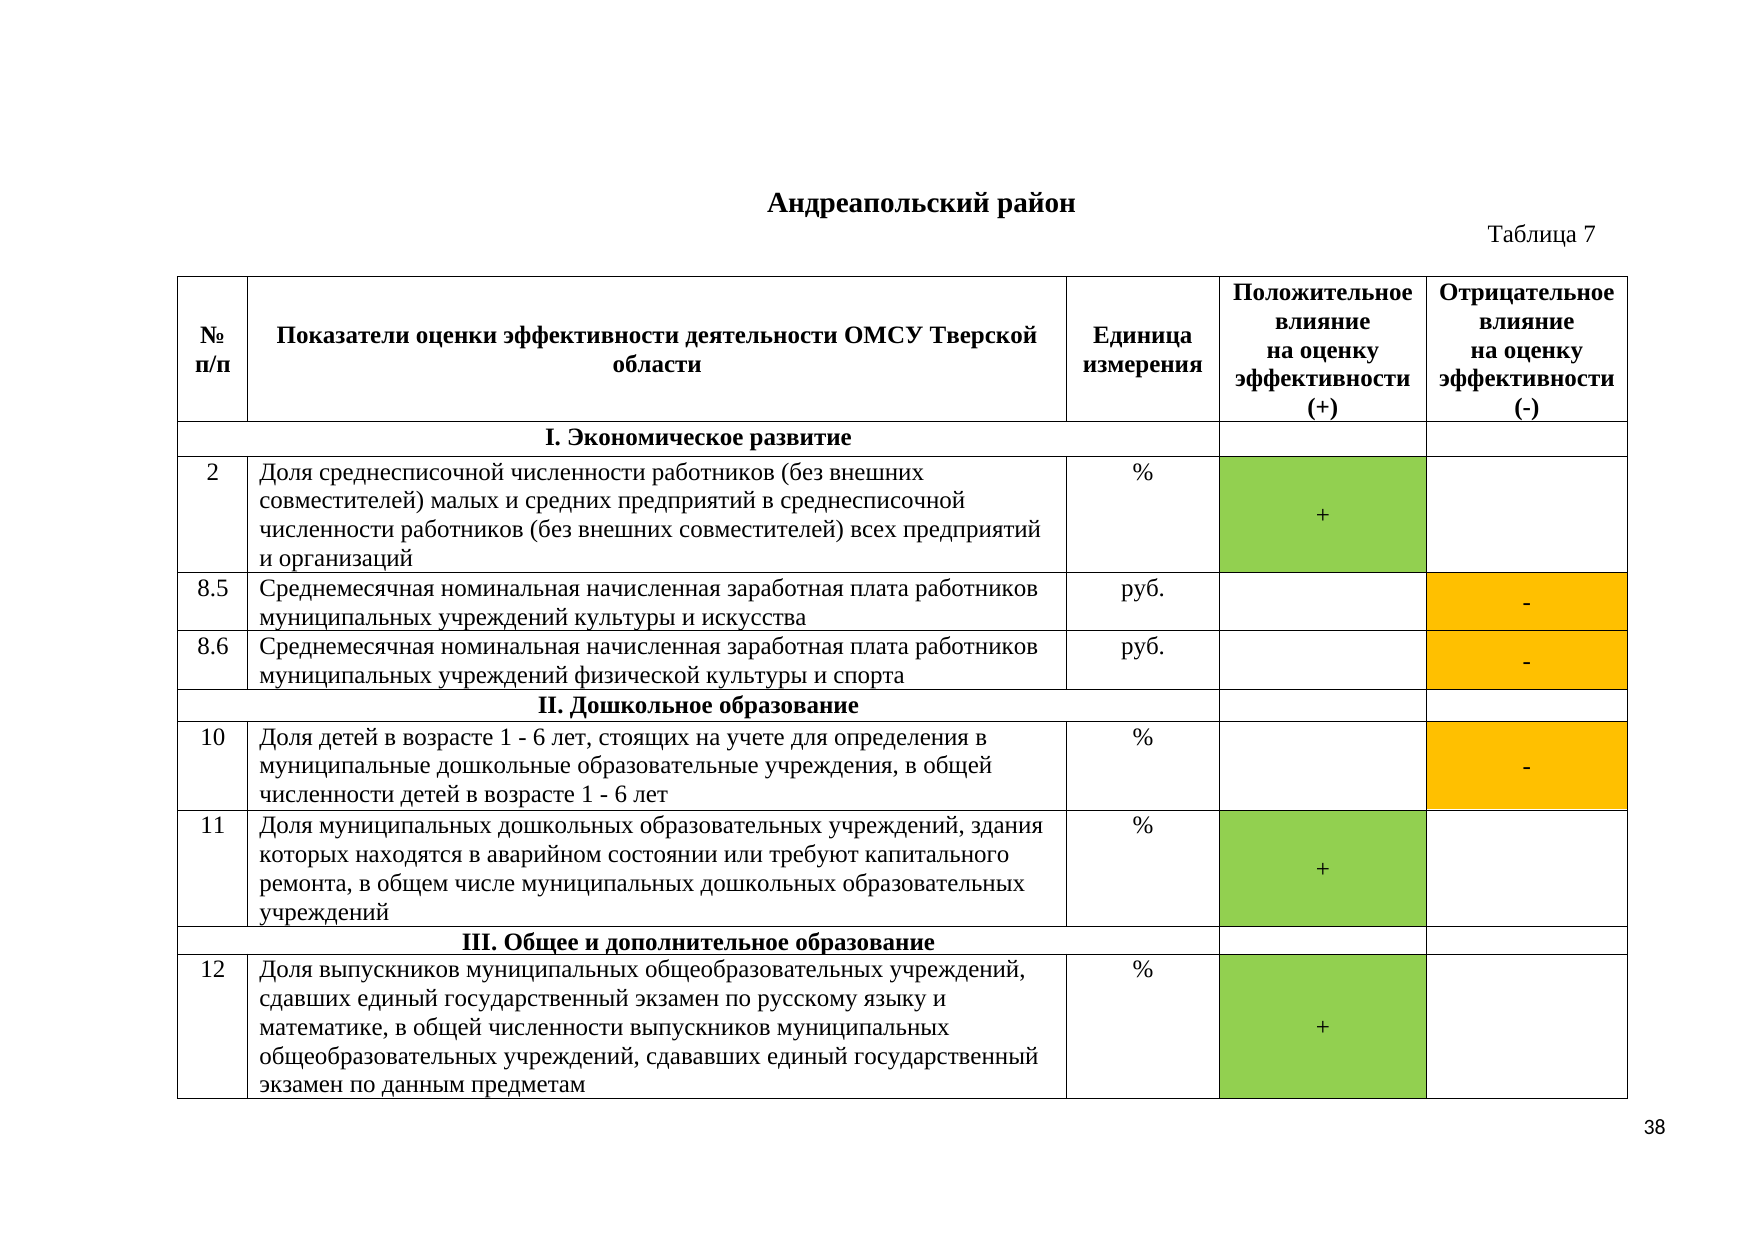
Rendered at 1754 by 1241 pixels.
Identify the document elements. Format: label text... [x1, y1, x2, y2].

table_header Отрицательное влияние на оценку эффективности (-) [1427, 277, 1627, 421]
table_cell [1220, 690, 1426, 721]
table_cell - [1427, 573, 1627, 630]
table_cell - [1427, 722, 1627, 809]
table_cell [1427, 457, 1627, 572]
table_cell [1427, 955, 1627, 1098]
table_cell + [1220, 457, 1426, 572]
table_cell руб. [1067, 573, 1219, 630]
table_cell Доля среднесписочной численности работников (без внешних совместителей) малых и средних предприятий в среднесписочной численности работников (без внешних совместителей) всех предприятий и организаций [248, 457, 1066, 572]
table_cell [1427, 690, 1627, 721]
table_cell Доля муниципальных дошкольных образовательных учреждений, здания которых находятся в аварийном состоянии или требуют капитального ремонта, в общем числе муниципальных дошкольных образовательных учреждений [248, 811, 1066, 926]
table_cell [1220, 722, 1426, 809]
table_cell Доля выпускников муниципальных общеобразовательных учреждений, сдавших единый государственный экзамен по русскому языку и математике, в общей численности выпускников муниципальных общеобразовательных учреждений, сдававших единый государственный экзамен по данным предметам [248, 955, 1066, 1098]
table_cell [1220, 422, 1426, 456]
table_cell 8.6 [178, 631, 247, 689]
table_cell % [1067, 457, 1219, 572]
table_cell [1427, 927, 1627, 953]
table_header Положительное влияние на оценку эффективности (+) [1220, 277, 1426, 421]
table_cell руб. [1067, 631, 1219, 689]
table_cell 2 [178, 457, 247, 572]
table_cell [1220, 573, 1426, 630]
table_cell [1220, 631, 1426, 689]
table_cell Среднемесячная номинальная начисленная заработная плата работников муниципальных учреждений культуры и искусства [248, 573, 1066, 630]
table_cell - [1427, 631, 1627, 689]
table_cell % [1067, 722, 1219, 809]
table_cell [1427, 811, 1627, 926]
table_cell 10 [178, 722, 247, 809]
table_cell II. Дошкольное образование [178, 690, 1219, 721]
table_cell 8.5 [178, 573, 247, 630]
table_cell I. Экономическое развитие [178, 422, 1219, 456]
table_header № п/п [178, 277, 247, 421]
table_cell % [1067, 955, 1219, 1098]
table_cell + [1220, 811, 1426, 926]
table_cell % [1067, 811, 1219, 926]
table_cell Доля детей в возрасте 1 - 6 лет, стоящих на учете для определения в муниципальные дошкольные образовательные учреждения, в общей численности детей в возрасте 1 - 6 лет [248, 722, 1066, 809]
table_header Показатели оценки эффективности деятельности ОМСУ Тверской области [248, 277, 1066, 421]
text Таблица 7 [177, 219, 1665, 247]
table_cell 11 [178, 811, 247, 926]
table_cell [1220, 927, 1426, 953]
table_cell III. Общее и дополнительное образование [178, 927, 1219, 953]
table_cell 12 [178, 955, 247, 1098]
table_header Единица измерения [1067, 277, 1219, 421]
table_cell [1427, 422, 1627, 456]
table_cell Среднемесячная номинальная начисленная заработная плата работников муниципальных учреждений физической культуры и спорта [248, 631, 1066, 689]
text Андреапольский район [177, 185, 1665, 219]
table_cell + [1220, 955, 1426, 1098]
